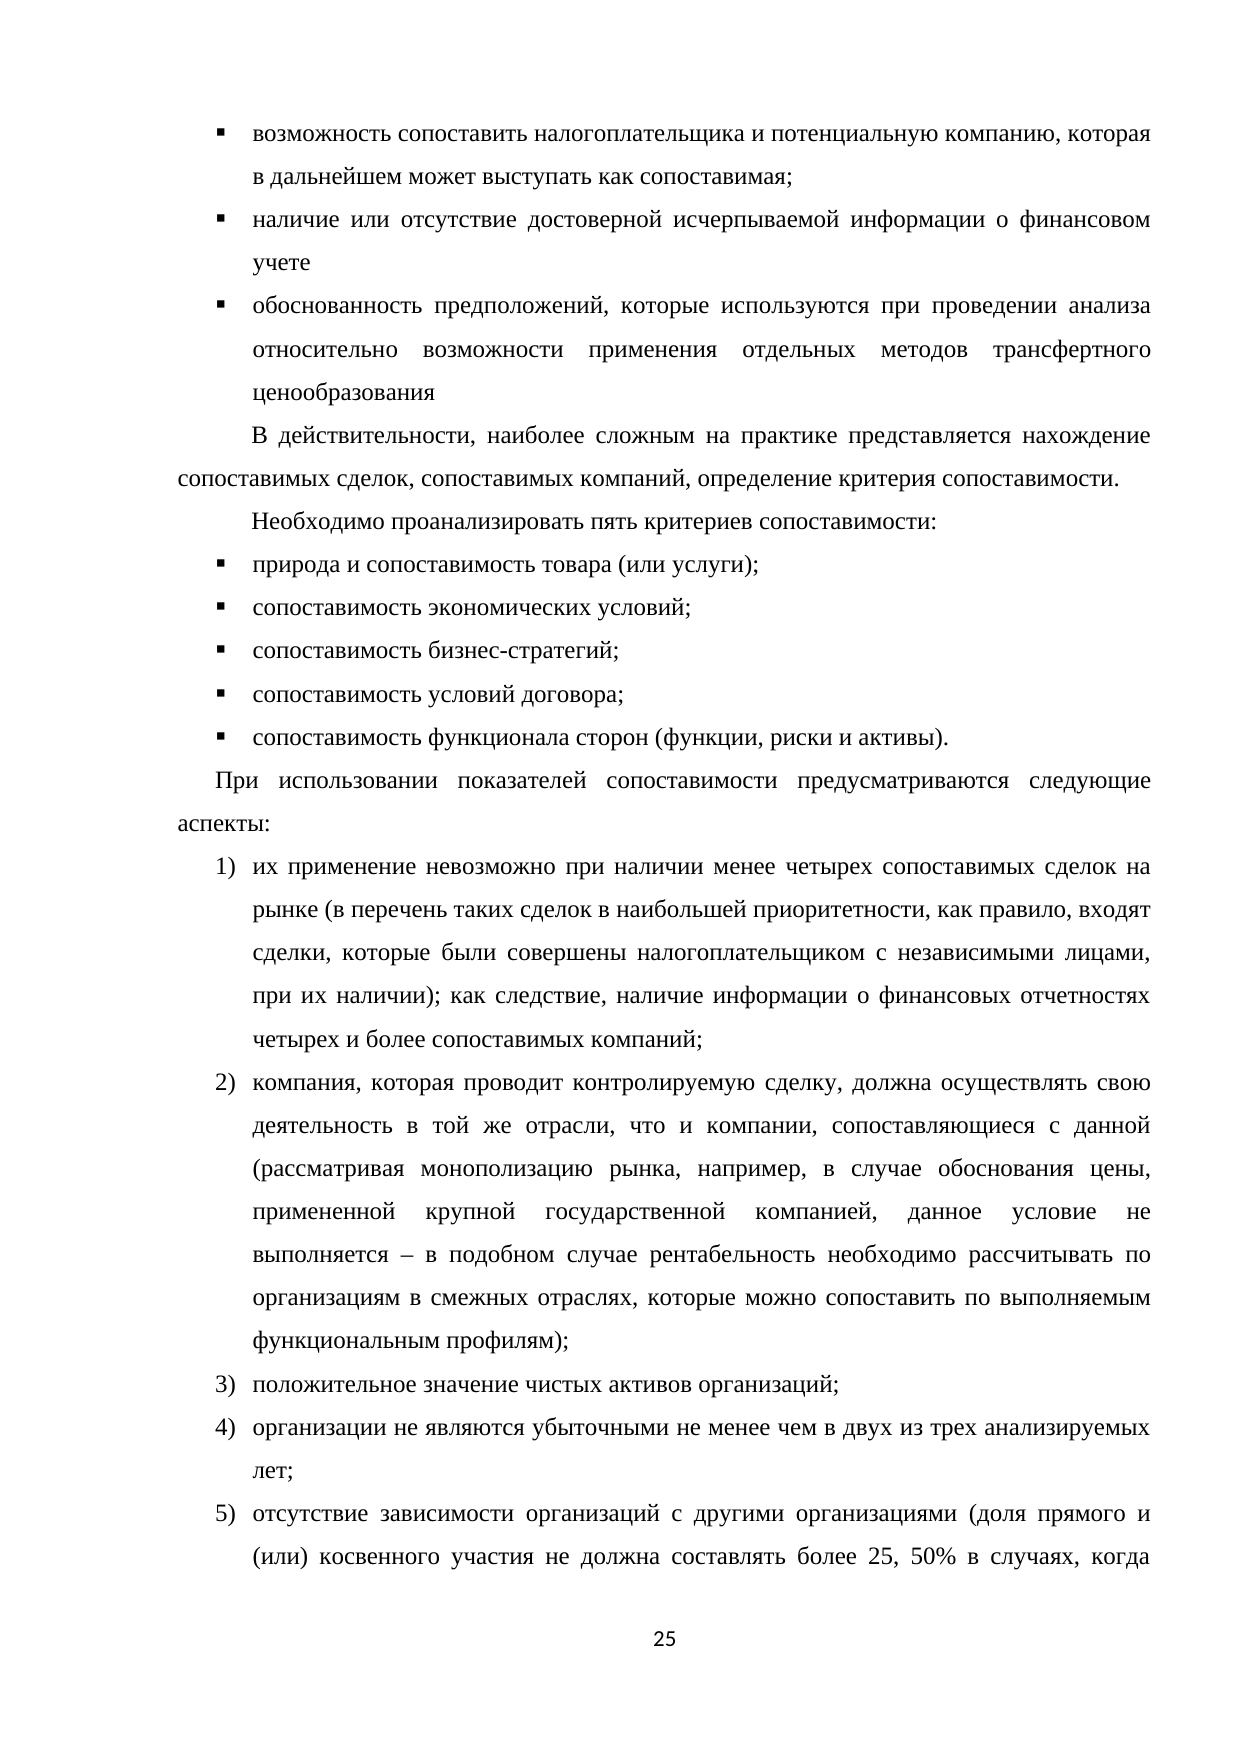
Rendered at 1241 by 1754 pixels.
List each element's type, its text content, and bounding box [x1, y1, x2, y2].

list возможность сопоставить налогоплательщика и потенциальную компанию, которая в дальнейшем может выступать как сопоставимая; [215, 118, 1152, 190]
text В действительности, наиболее сложным на практике представляется нахождение сопоставимых сделок, сопоставимых компаний, определение критерия сопоставимости. [177, 420, 1152, 492]
list сопоставимость бизнес-стратегий; [215, 636, 1152, 664]
list обоснованность предположений, которые используются при проведении анализа относительно возможности применения отдельных методов трансфертного ценообразования [215, 291, 1152, 406]
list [215, 1498, 1152, 1570]
text При использовании показателей сопоставимости предусматриваются следующие аспекты: [177, 765, 1152, 837]
list положительное значение чистых активов организаций; [215, 1369, 1152, 1397]
list организации не являются убыточными не менее чем в двух из трех анализируемых лет; [215, 1412, 1152, 1484]
list сопоставимость экономических условий; [215, 592, 1152, 621]
list их применение невозможно при наличии менее четырех сопоставимых сделок на рынке (в перечень таких сделок в наибольшей приоритетности, как правило, входят сделки, которые были совершены налогоплательщиком с независимыми лицами, при их наличии); как следствие, наличие информации о финансовых отчетностях четырех и более сопоставимых компаний; [215, 851, 1152, 1052]
list сопоставимость функционала сторон (функции, риски и активы). [215, 722, 1152, 751]
list компания, которая проводит контролируемую сделку, должна осуществлять свою деятельность в той же отрасли, что и компании, сопоставляющиеся с данной (рассматривая монополизацию рынка, например, в случае обоснования цены, примененной крупной государственной компанией, данное условие не выполняется – в подобном случае рентабельность необходимо рассчитывать по организациям в смежных отраслях, которые можно сопоставить по выполняемым функциональным профилям); [215, 1067, 1152, 1354]
text Необходимо проанализировать пять критериев сопоставимости: [177, 506, 1152, 535]
list наличие или отсутствие достоверной исчерпываемой информации о финансовом учете [215, 204, 1152, 276]
list сопоставимость условий договора; [215, 679, 1152, 707]
list природа и сопоставимость товара (или услуги); [215, 549, 1152, 578]
